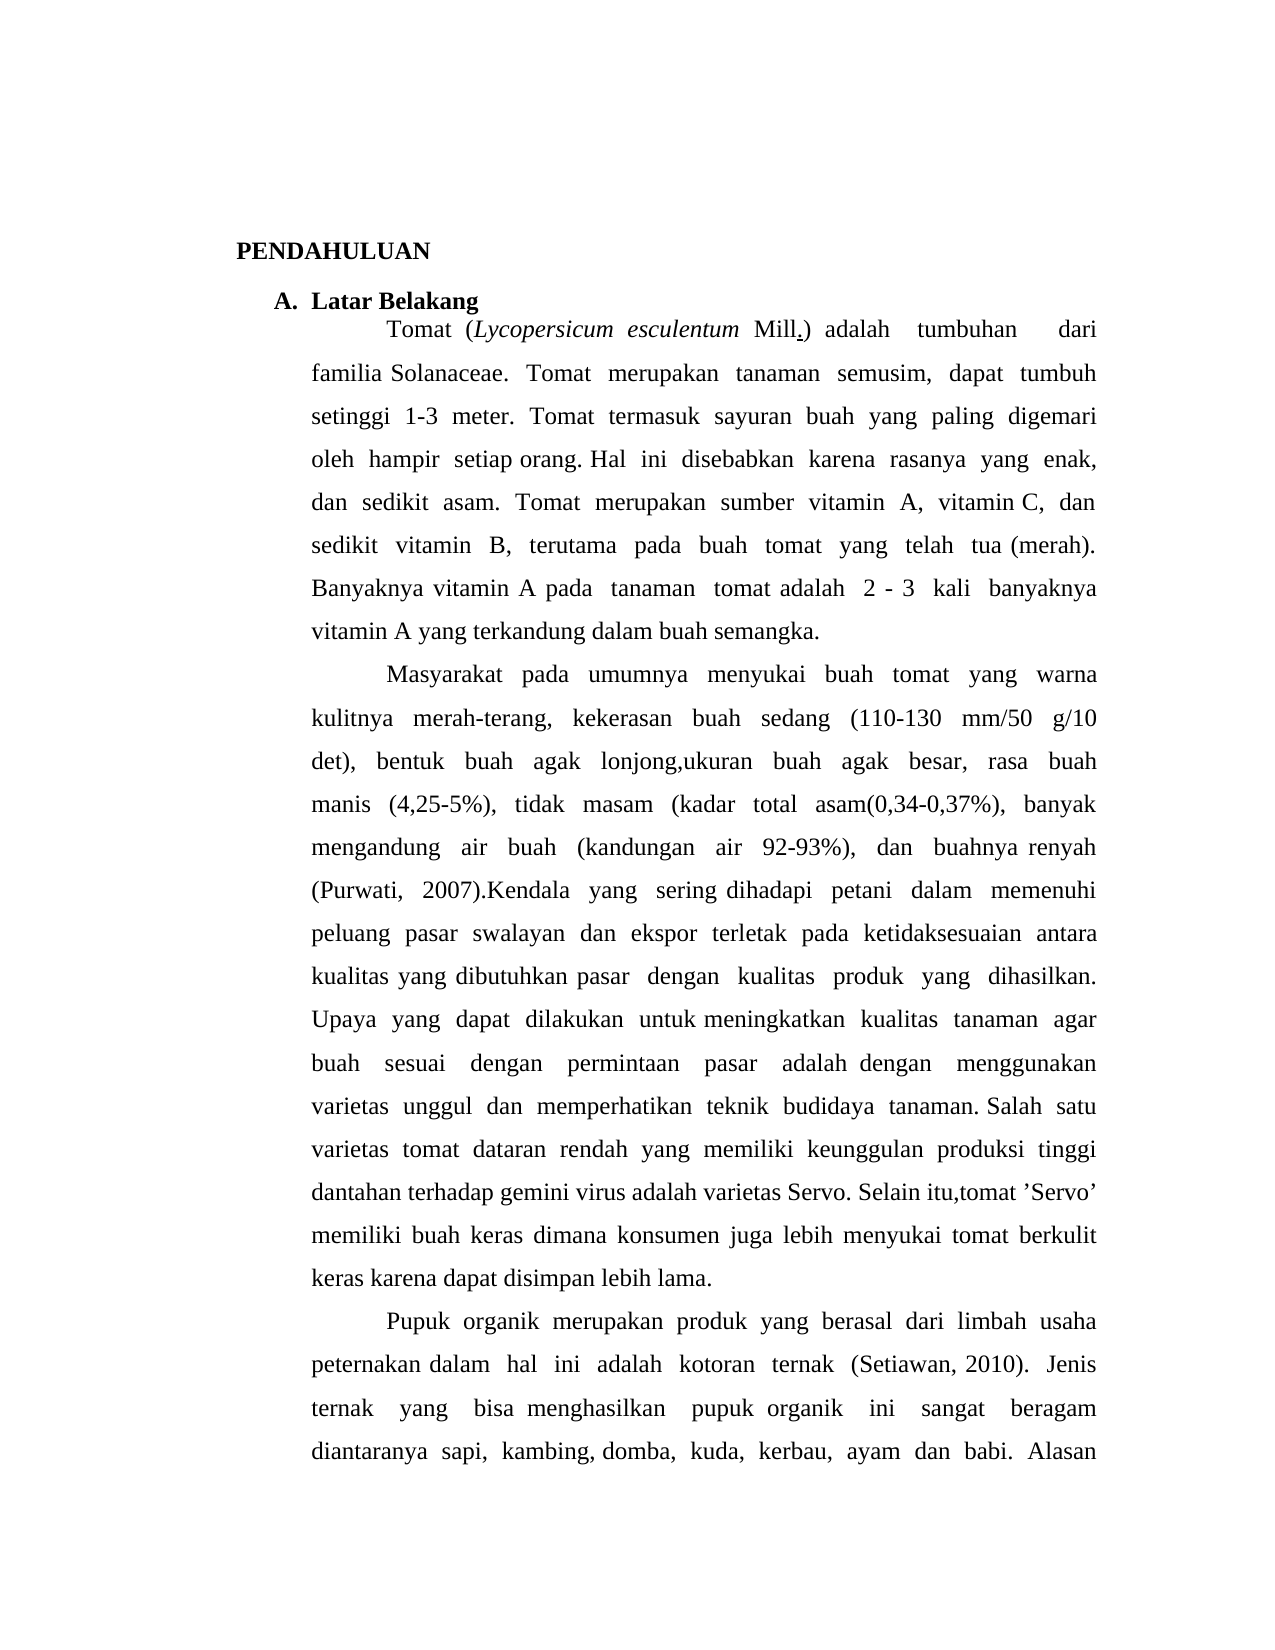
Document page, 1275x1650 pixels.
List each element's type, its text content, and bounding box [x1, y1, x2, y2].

list Tomat (Lycopersicum esculentum Mill.) adalah tumbuhan dari familia Solanaceae. Tomat merupakan tanaman semusim, dapat tumbuh setinggi 1-3 meter. Tomat termasuk sayuran buah yang paling digemari oleh hampir setiap orang. Hal ini disebabkan karena rasanya yang enak, dan sedikit asam. Tomat merupakan sumber vitamin A, vitamin C, dan sedikit vitamin B, terutama pada buah tomat yang telah tua (merah). Banyaknya vitamin A pada tanaman tomat adalah 2 - 3 kali banyaknya vitamin A yang terkandung dalam buah semangka. [311, 314, 1098, 645]
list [311, 1306, 1098, 1464]
subtitle Latar Belakang [274, 286, 1098, 314]
text PENDAHULUAN [236, 236, 1098, 265]
list Masyarakat pada umumnya menyukai buah tomat yang warna kulitnya merah-terang, kekerasan buah sedang (110-130 mm/50 g/10 det), bentuk buah agak lonjong,ukuran buah agak besar, rasa buah manis (4,25-5%), tidak masam (kadar total asam(0,34-0,37%), banyak mengandung air buah (kandungan air 92-93%), dan buahnya renyah (Purwati, 2007).Kendala yang sering dihadapi petani dalam memenuhi peluang pasar swalayan dan ekspor terletak pada ketidaksesuaian antara kualitas yang dibutuhkan pasar dengan kualitas produk yang dihasilkan. Upaya yang dapat dilakukan untuk meningkatkan kualitas tanaman agar buah sesuai dengan permintaan pasar adalah dengan menggunakan varietas unggul dan memperhatikan teknik budidaya tanaman. Salah satu varietas tomat dataran rendah yang memiliki keunggulan produksi tinggi dantahan terhadap gemini virus adalah varietas Servo. Selain itu,tomat ’Servo’ memiliki buah keras dimana konsumen juga lebih menyukai tomat berkulit keras karena dapat disimpan lebih lama. [311, 659, 1098, 1292]
